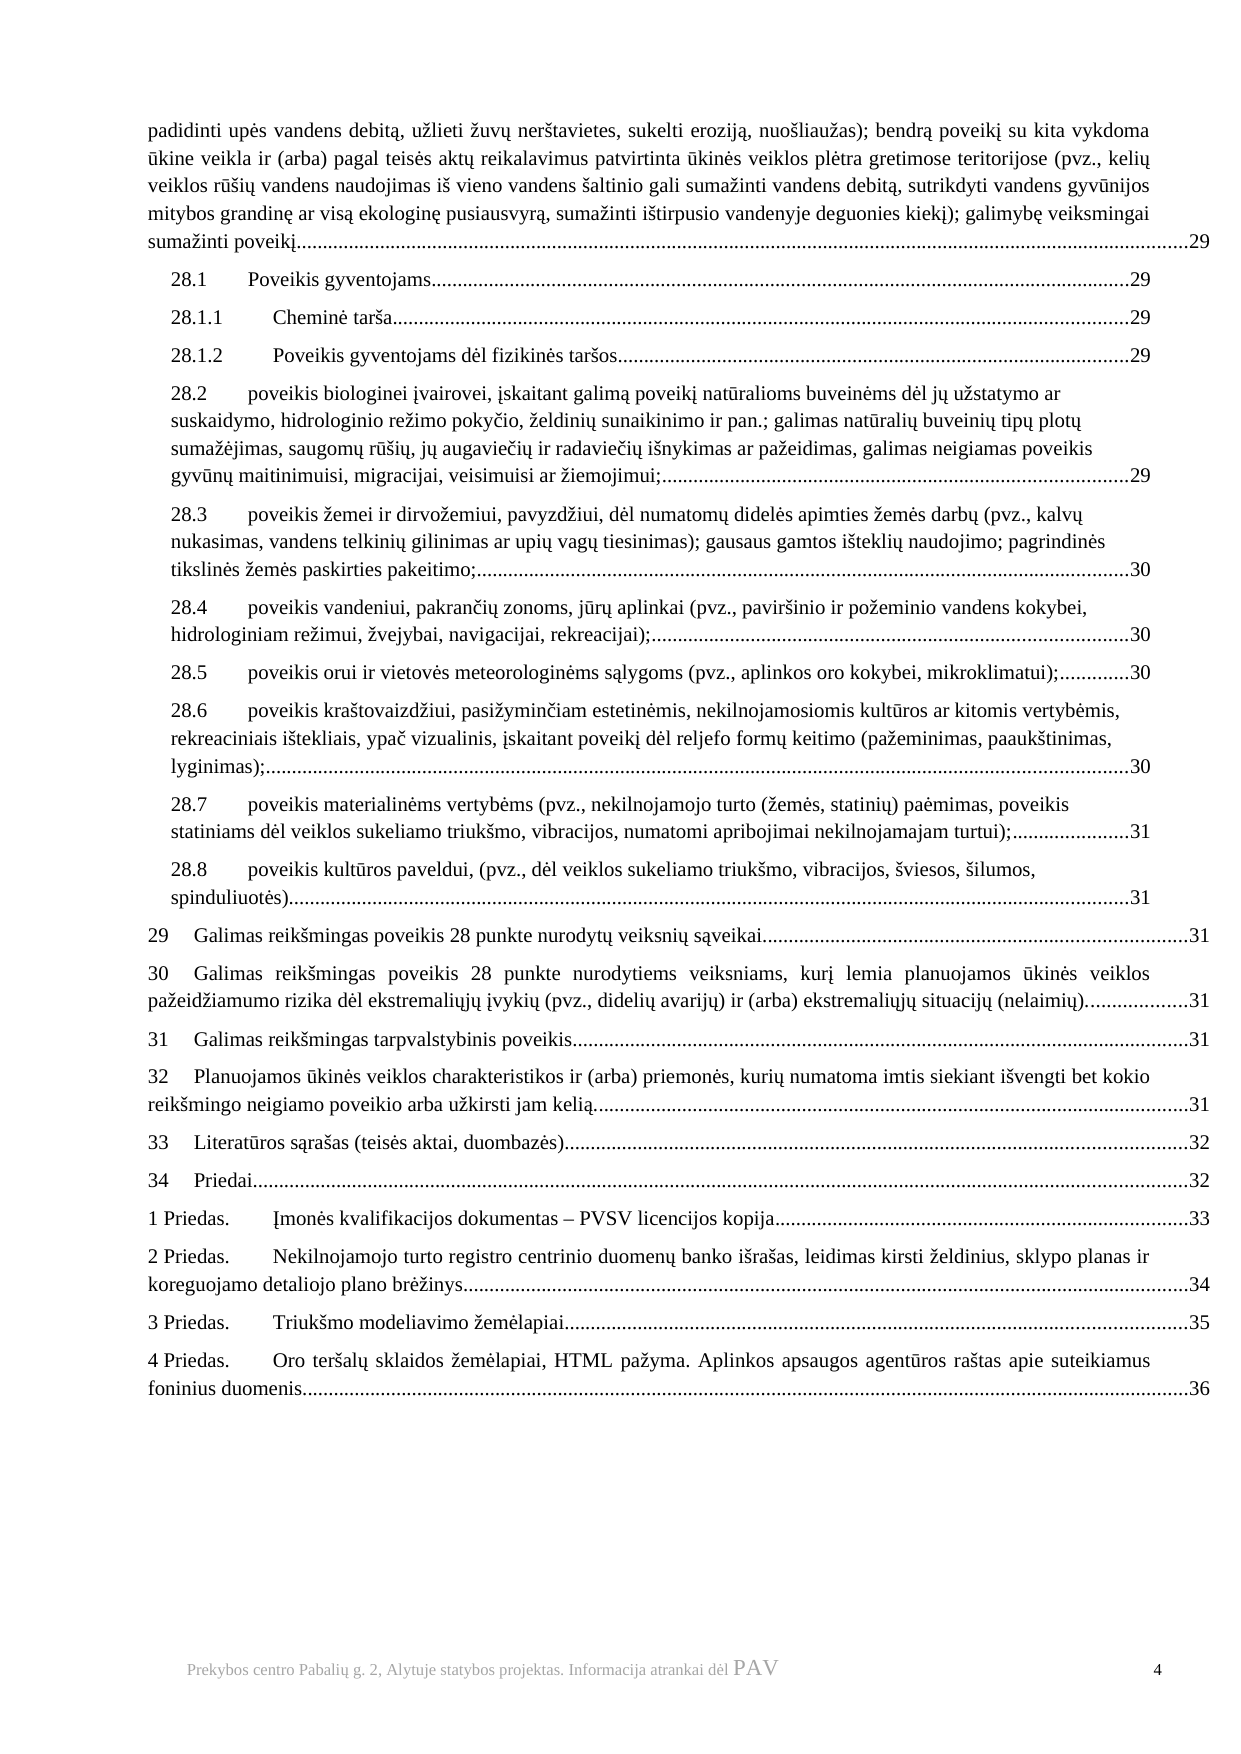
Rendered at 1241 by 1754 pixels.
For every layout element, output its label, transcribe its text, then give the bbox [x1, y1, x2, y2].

text 28.1.1 Cheminė tarša 29 [171, 304, 1152, 329]
text 30 Galimas reikšmingas poveikis 28 punkte nurodytiems veiksniams, kurį lemia planuojamos ūkinės veiklos pažeidžiamumo rizika dėl ekstremaliųjų įvykių (pvz., didelių avarijų) ir (arba) ekstremaliųjų situacijų (nelaimių). 31 [148, 961, 1152, 1012]
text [148, 118, 1152, 253]
text 28.3 poveikis žemei ir dirvožemiui, pavyzdžiui, dėl numatomų didelės apimties žemės darbų (pvz., kalvų nukasimas, vandens telkinių gilinimas ar upių vagų tiesinimas); gausaus gamtos išteklių naudojimo; pagrindinės tikslinės žemės paskirties pakeitimo; 30 [171, 501, 1152, 581]
text 32 Planuojamos ūkinės veiklos charakteristikos ir (arba) priemonės, kurių numatoma imtis siekiant išvengti bet kokio reikšmingo neigiamo poveikio arba užkirsti jam kelią. 31 [148, 1064, 1152, 1116]
text 3 Priedas. Triukšmo modeliavimo žemėlapiai 35 [148, 1310, 1152, 1334]
text 1 Priedas. Įmonės kvalifikacijos dokumentas – PVSV licencijos kopija 33 [148, 1206, 1152, 1230]
text 2 Priedas. Nekilnojamojo turto registro centrinio duomenų banko išrašas, leidimas kirsti želdinius, sklypo planas ir koreguojamo detaliojo plano brėžinys 34 [148, 1244, 1152, 1296]
text 28.1.2 Poveikis gyventojams dėl fizikinės taršos 29 [171, 343, 1152, 367]
text 28.1 Poveikis gyventojams 29 [171, 267, 1152, 291]
text 28.2 poveikis biologinei įvairovei, įskaitant galimą poveikį natūralioms buveinėms dėl jų užstatymo ar suskaidymo, hidrologinio režimo pokyčio, želdinių sunaikinimo ir pan.; galimas natūralių buveinių tipų plotų sumažėjimas, saugomų rūšių, jų augaviečių ir radaviečių išnykimas ar pažeidimas, galimas neigiamas poveikis gyvūnų maitinimuisi, migracijai, veisimuisi ar žiemojimui; 29 [171, 381, 1152, 487]
text 28.4 poveikis vandeniui, pakrančių zonoms, jūrų aplinkai (pvz., paviršinio ir požeminio vandens kokybei, hidrologiniam režimui, žvejybai, navigacijai, rekreacijai); 30 [171, 595, 1152, 646]
text 28.8 poveikis kultūros paveldui, (pvz., dėl veiklos sukeliamo triukšmo, vibracijos, šviesos, šilumos, spinduliuotės). 31 [171, 857, 1152, 909]
text 28.5 poveikis orui ir vietovės meteorologinėms sąlygoms (pvz., aplinkos oro kokybei, mikroklimatui); 30 [171, 660, 1152, 684]
text 34 Priedai 32 [148, 1168, 1152, 1192]
text 4 Priedas. Oro teršalų sklaidos žemėlapiai, HTML pažyma. Aplinkos apsaugos agentūros raštas apie suteikiamus foninius duomenis. 36 [148, 1348, 1152, 1399]
text 33 Literatūros sąrašas (teisės aktai, duombazės) 32 [148, 1130, 1152, 1154]
text 31 Galimas reikšmingas tarpvalstybinis poveikis. 31 [148, 1026, 1152, 1051]
text 28.7 poveikis materialinėms vertybėms (pvz., nekilnojamojo turto (žemės, statinių) paėmimas, poveikis statiniams dėl veiklos sukeliamo triukšmo, vibracijos, numatomi apribojimai nekilnojamajam turtui); 31 [171, 792, 1152, 843]
text 28.6 poveikis kraštovaizdžiui, pasižyminčiam estetinėmis, nekilnojamosiomis kultūros ar kitomis vertybėmis, rekreaciniais ištekliais, ypač vizualinis, įskaitant poveikį dėl reljefo formų keitimo (pažeminimas, paaukštinimas, lyginimas); 30 [171, 698, 1152, 778]
text 29 Galimas reikšmingas poveikis 28 punkte nurodytų veiksnių sąveikai. 31 [148, 923, 1152, 947]
